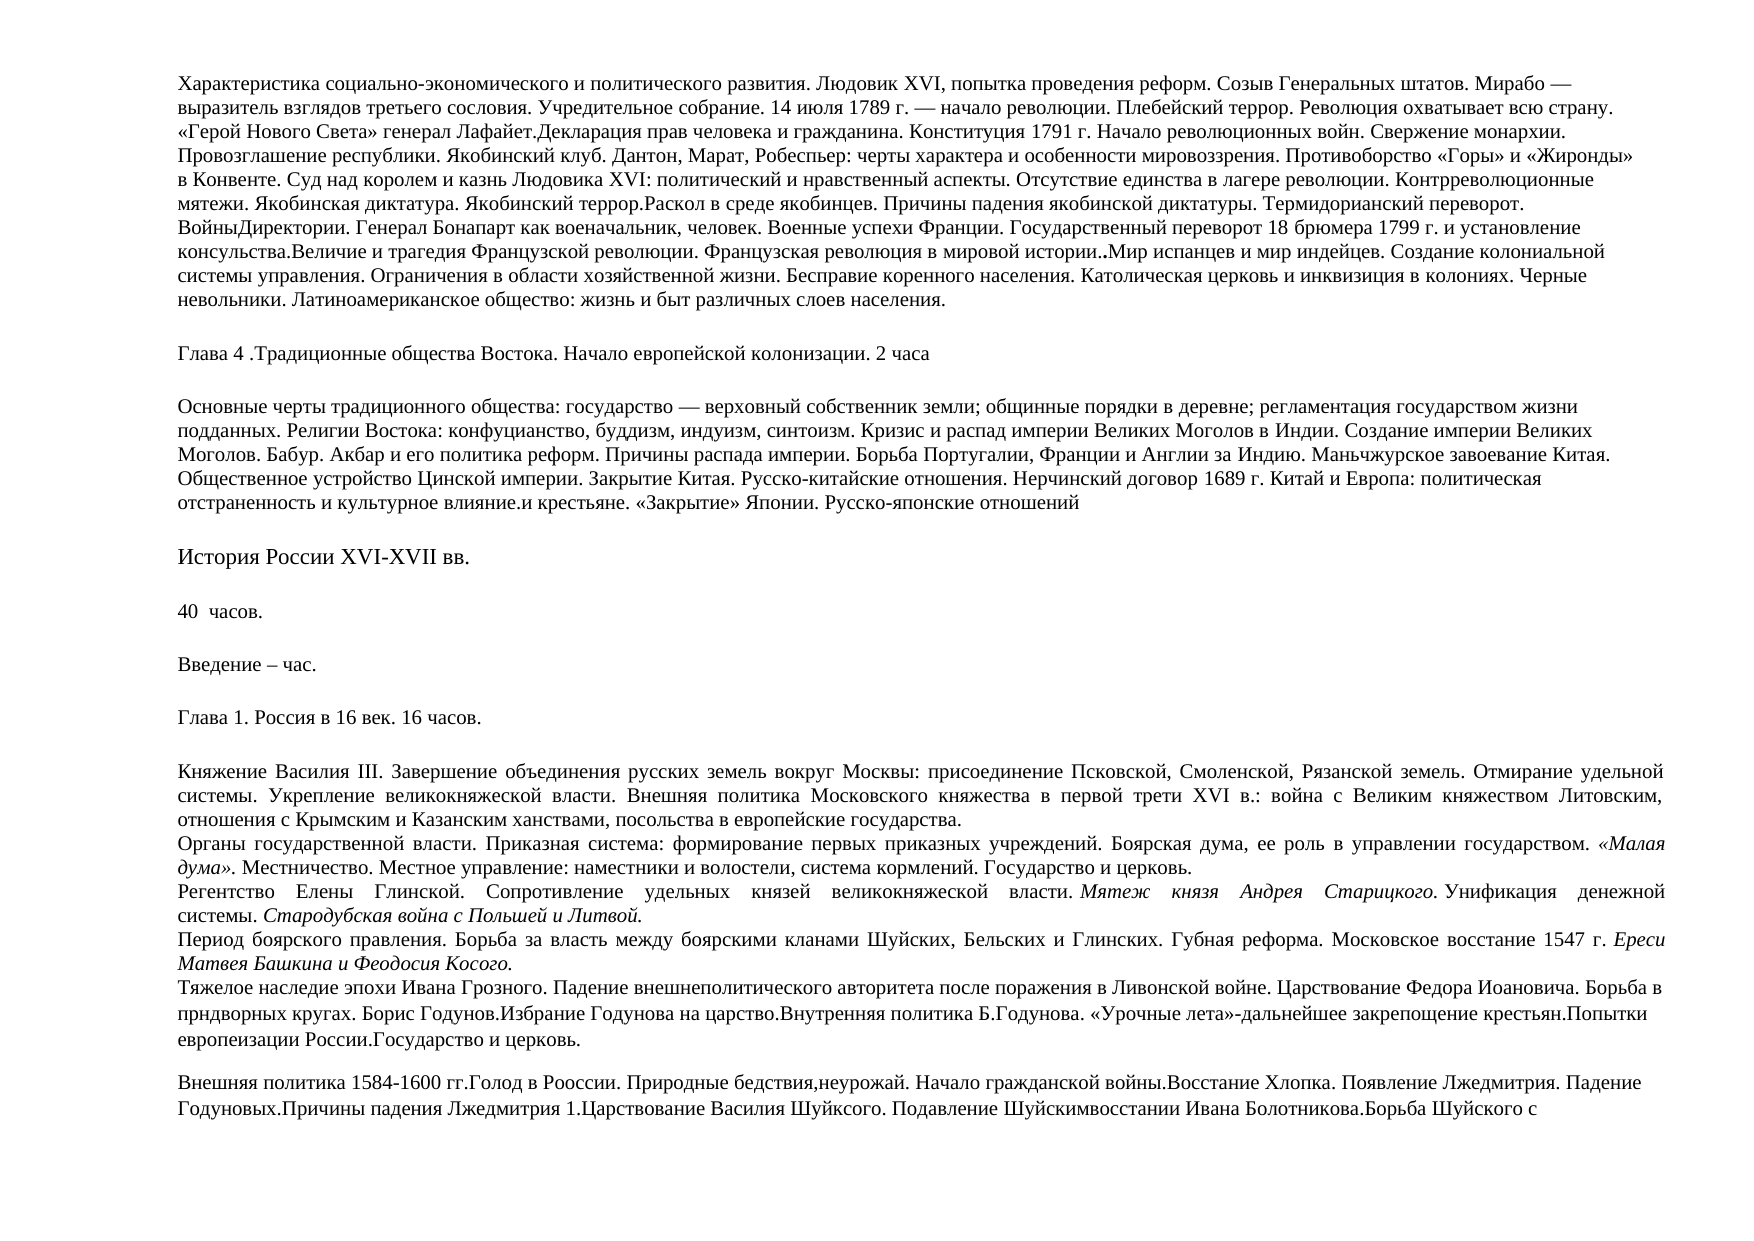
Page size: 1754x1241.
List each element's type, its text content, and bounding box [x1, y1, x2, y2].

text 40 часов. [177, 599, 1665, 623]
text Регентство Елены Глинской. Сопротивление удельных князей великокняжеской власти. Мятеж князя Андрея Старицкого. Унификация денежной системы. Стародубская война с Польшей и Литвой. [177, 879, 1665, 927]
text Период боярского правления. Борьба за власть между боярскими кланами Шуйских, Бельских и Глинских. Губная реформа. Московское восстание 1547 г. Ереси Матвея Башкина и Феодосия Косого. [177, 927, 1665, 975]
text Тяжелое наследие эпохи Ивана Грозного. Падение внешнеполитического авторитета после поражения в Ливонской войне. Царствование Федора Иоановича. Борьба в прндворных кругах. Борис Годунов.Избрание Годунова на царство.Внутренняя политика Б.Годунова. «Урочные лета»-дальнейшее закрепощение крестьян.Попытки европеизации России.Государство и церковь. [177, 975, 1665, 1051]
text Характеристика социально-экономического и политического развития. Людовик XVI, попытка проведения реформ. Созыв Генеральных штатов. Мирабо — выразитель взглядов третьего сословия. Учредительное собрание. 14 июля 1789 г. — начало революции. Плебейский террор. Революция охватывает всю страну. «Герой Нового Света» генерал Лафайет.Декларация прав человека и гражданина. Конституция 1791 г. Начало революционных войн. Свержение монархии. Провозглашение республики. Якобинский клуб. Дантон, Марат, Робеспьер: черты характера и особенности мировоззрения. Противоборство «Горы» и «Жиронды» в Конвенте. Суд над королем и казнь Людовика XVI: политический и нравственный аспекты. Отсутствие единства в лагере революции. Контрреволюционные мятежи. Якобинская диктатура. Якобинский террор.Раскол в среде якобинцев. Причины падения якобинской диктатуры. Термидорианский переворот. ВойныДиректории. Генерал Бонапарт как военачальник, человек. Военные успехи Франции. Государственный переворот 18 брюмера 1799 г. и установление консульства.Величие и трагедия Французской революции. Французская революция в мировой истории..Мир испанцев и мир индейцев. Создание колониальной системы управления. Ограничения в области хозяйственной жизни. Бесправие коренного населения. Католическая церковь и инквизиция в колониях. Черные невольники. Латиноамериканское общество: жизнь и быт различных слоев населения. [177, 71, 1665, 311]
text Введение – час. [177, 652, 1665, 676]
text Глава 1. Россия в 16 век. 16 часов. [177, 705, 1665, 729]
text Основные черты традиционного общества: государство — верховный собственник земли; общинные порядки в деревне; регламентация государством жизни подданных. Религии Востока: конфуцианство, буддизм, индуизм, синтоизм. Кризис и распад империи Великих Моголов в Индии. Создание империи Великих Моголов. Бабур. Акбар и его политика реформ. Причины распада империи. Борьба Португалии, Франции и Англии за Индию. Маньчжурское завоевание Китая. Общественное устройство Цинской империи. Закрытие Китая. Русско-китайские отношения. Нерчинский договор 1689 г. Китай и Европа: политическая отстраненность и культурное влияние.и крестьяне. «Закрытие» Японии. Русско-японские отношений [177, 394, 1665, 514]
text Органы государственной власти. Приказная система: формирование первых приказных учреждений. Боярская дума, ее роль в управлении государством. «Малая дума». Местничество. Местное управление: наместники и волостели, система кормлений. Государство и церковь. [177, 831, 1665, 879]
text История России XVI-XVII вв. [177, 543, 1665, 570]
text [177, 1069, 1665, 1119]
text Глава 4 .Традиционные общества Востока. Начало европейской колонизации. 2 часа [177, 341, 1665, 365]
text Княжение Василия III. Завершение объединения русских земель вокруг Москвы: присоединение Псковской, Смоленской, Рязанской земель. Отмирание удельной системы. Укрепление великокняжеской власти. Внешняя политика Московского княжества в первой трети XVI в.: война с Великим княжеством Литовским, отношения с Крымским и Казанским ханствами, посольства в европейские государства. [177, 758, 1665, 831]
